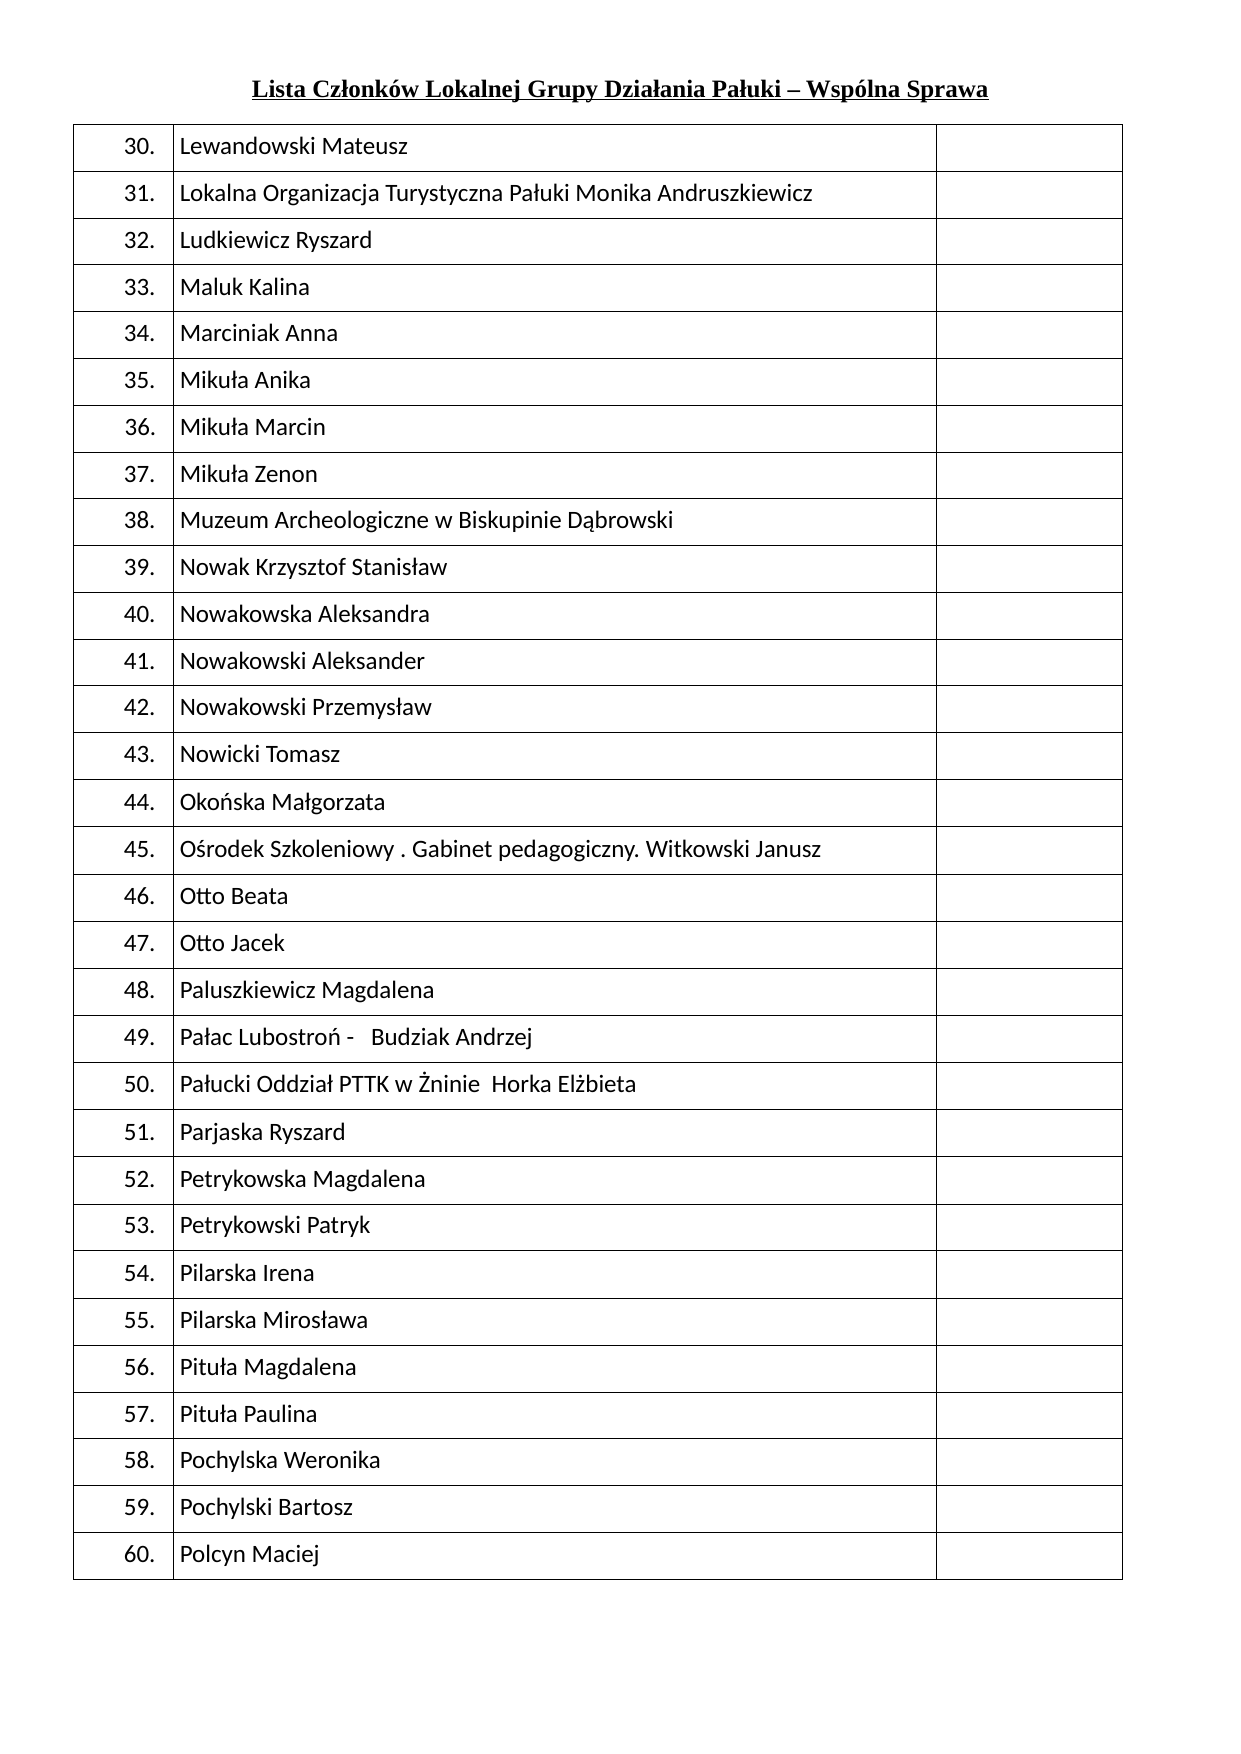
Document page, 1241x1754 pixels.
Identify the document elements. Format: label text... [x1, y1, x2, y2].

table_cell [937, 406, 1122, 451]
table_cell Mikuła Anika [174, 359, 936, 405]
table_cell [74, 827, 173, 873]
table_cell [74, 406, 173, 451]
table_cell Petrykowski Patryk [174, 1205, 936, 1250]
table_cell Nowakowski Przemysław [174, 686, 936, 732]
table_cell [937, 359, 1122, 405]
table_cell Marciniak Anna [174, 312, 936, 358]
table_cell Mikuła Zenon [174, 453, 936, 498]
table_cell [74, 1251, 173, 1297]
table_cell Otto Beata [174, 875, 936, 921]
table_cell [74, 1393, 173, 1438]
table_cell Pilarska Irena [174, 1251, 936, 1297]
table_cell [74, 686, 173, 732]
table_cell [74, 922, 173, 967]
table_cell [74, 499, 173, 545]
table_cell Ludkiewicz Ryszard [174, 219, 936, 264]
table_cell Nowakowska Aleksandra [174, 593, 936, 638]
table_cell [937, 875, 1122, 921]
table_cell [74, 1063, 173, 1109]
table_cell [937, 1393, 1122, 1438]
table_cell Paluszkiewicz Magdalena [174, 969, 936, 1015]
table_cell [74, 1439, 173, 1485]
table_cell Lokalna Organizacja Turystyczna Pałuki Monika Andruszkiewicz [174, 172, 936, 218]
table_cell [74, 1157, 173, 1203]
table_cell [937, 499, 1122, 545]
table_cell [937, 640, 1122, 685]
table_cell Parjaska Ryszard [174, 1110, 936, 1156]
table_cell [937, 1063, 1122, 1109]
table_cell Otto Jacek [174, 922, 936, 967]
table_cell [937, 922, 1122, 967]
table_cell Ośrodek Szkoleniowy . Gabinet pedagogiczny. Witkowski Janusz [174, 827, 936, 873]
table_cell [74, 359, 173, 405]
table_cell [937, 733, 1122, 779]
table_cell [937, 1533, 1122, 1579]
table_cell [74, 593, 173, 638]
table_cell Nowakowski Aleksander [174, 640, 936, 685]
table_cell [937, 172, 1122, 218]
table_cell Nowicki Tomasz [174, 733, 936, 779]
table_cell [937, 1439, 1122, 1485]
table_cell [74, 1346, 173, 1392]
table_cell [74, 546, 173, 592]
table_cell [937, 969, 1122, 1015]
table_cell Lewandowski Mateusz [174, 125, 936, 171]
table_cell [937, 686, 1122, 732]
table_cell [937, 1346, 1122, 1392]
table_cell [74, 1533, 173, 1579]
table_cell [74, 969, 173, 1015]
table_cell [74, 265, 173, 311]
table_cell [937, 593, 1122, 638]
table_cell [937, 827, 1122, 873]
table_cell Pituła Paulina [174, 1393, 936, 1438]
table_cell [74, 172, 173, 218]
table_cell Polcyn Maciej [174, 1533, 936, 1579]
table_cell [937, 125, 1122, 171]
table_cell [937, 1251, 1122, 1297]
table_cell Maluk Kalina [174, 265, 936, 311]
table_cell [74, 1110, 173, 1156]
table_cell [937, 453, 1122, 498]
table_cell [74, 875, 173, 921]
table_cell Pałucki Oddział PTTK w Żninie Horka Elżbieta [174, 1063, 936, 1109]
table_cell Pochylski Bartosz [174, 1486, 936, 1532]
table_cell [937, 265, 1122, 311]
table_cell [74, 453, 173, 498]
table_cell [937, 1205, 1122, 1250]
table_cell [74, 733, 173, 779]
table_cell [74, 312, 173, 358]
table_cell [74, 1205, 173, 1250]
table_cell Pituła Magdalena [174, 1346, 936, 1392]
table_cell [937, 1486, 1122, 1532]
table_cell [74, 640, 173, 685]
table_cell Muzeum Archeologiczne w Biskupinie Dąbrowski [174, 499, 936, 545]
table_cell [937, 1299, 1122, 1345]
table_cell Pochylska Weronika [174, 1439, 936, 1485]
table_cell [937, 546, 1122, 592]
table_cell [74, 125, 173, 171]
table_cell Petrykowska Magdalena [174, 1157, 936, 1203]
table_cell [937, 312, 1122, 358]
table_cell [74, 219, 173, 264]
table_cell Pałac Lubostroń - Budziak Andrzej [174, 1016, 936, 1062]
table_cell [937, 1110, 1122, 1156]
table_cell [74, 1486, 173, 1532]
table_cell [937, 219, 1122, 264]
table_cell [937, 780, 1122, 826]
table_cell [74, 1299, 173, 1345]
table_cell Pilarska Mirosława [174, 1299, 936, 1345]
table_cell [74, 780, 173, 826]
table_cell Okońska Małgorzata [174, 780, 936, 826]
table_cell [937, 1016, 1122, 1062]
table_cell [937, 1157, 1122, 1203]
table_cell [74, 1016, 173, 1062]
table_cell Nowak Krzysztof Stanisław [174, 546, 936, 592]
table_cell Mikuła Marcin [174, 406, 936, 451]
